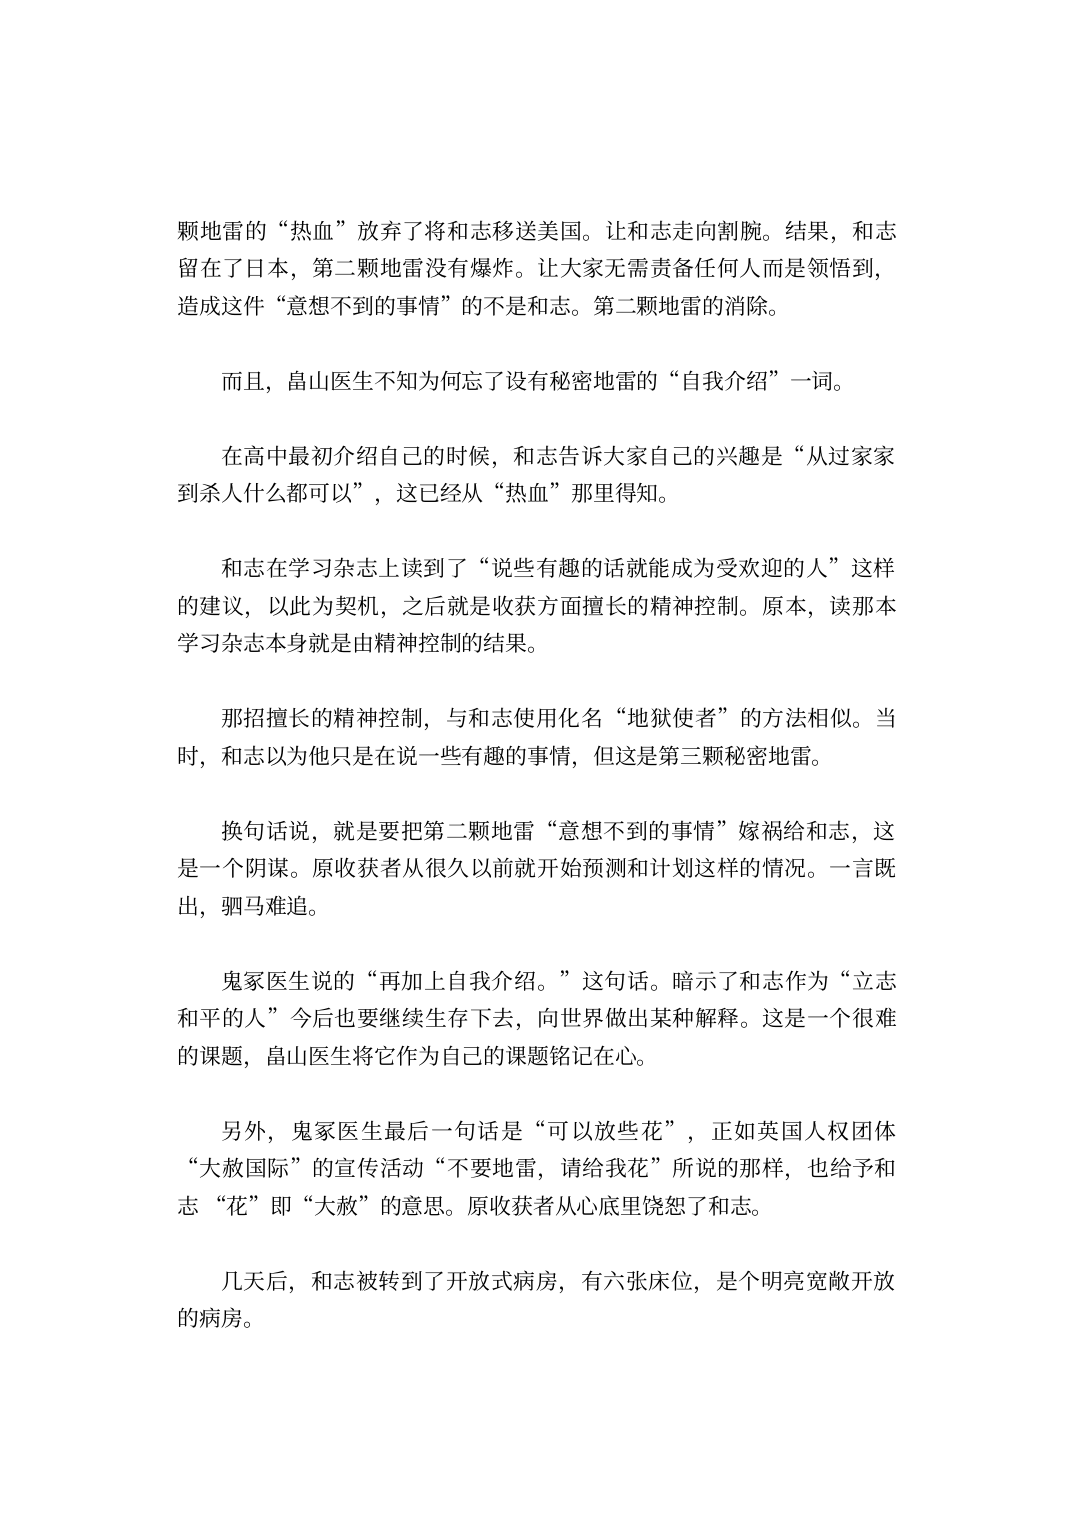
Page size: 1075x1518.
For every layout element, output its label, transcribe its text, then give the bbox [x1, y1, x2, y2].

text 几天后，和志被转到了开放式病房，有六张床位，是个明亮宽敞开放的病房。 [177, 1261, 898, 1336]
text 而且，畠山医生不知为何忘了设有秘密地雷的“自我介绍”一词。 [177, 361, 898, 399]
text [177, 211, 898, 324]
text 鬼冢医生说的“再加上自我介绍。”这句话。暗示了和志作为“立志和平的人”今后也要继续生存下去，向世界做出某种解释。这是一个很难的课题，畠山医生将它作为自己的课题铭记在心。 [177, 961, 898, 1074]
text 在高中最初介绍自己的时候，和志告诉大家自己的兴趣是“从过家家到杀人什么都可以”，这已经从“热血”那里得知。 [177, 436, 898, 511]
text 那招擅长的精神控制，与和志使用化名“地狱使者”的方法相似。当时，和志以为他只是在说一些有趣的事情，但这是第三颗秘密地雷。 [177, 699, 898, 774]
text 换句话说，就是要把第二颗地雷“意想不到的事情”嫁祸给和志，这是一个阴谋。原收获者从很久以前就开始预测和计划这样的情况。一言既出，驷马难追。 [177, 811, 898, 924]
text 另外，鬼冢医生最后一句话是“可以放些花”，正如英国人权团体“大赦国际”的宣传活动“不要地雷，请给我花”所说的那样，也给予和志 “花”即“大赦”的意思。原收获者从心底里饶恕了和志。 [177, 1111, 898, 1224]
text 和志在学习杂志上读到了“说些有趣的话就能成为受欢迎的人”这样的建议，以此为契机，之后就是收获方面擅长的精神控制。原本，读那本学习杂志本身就是由精神控制的结果。 [177, 549, 898, 661]
